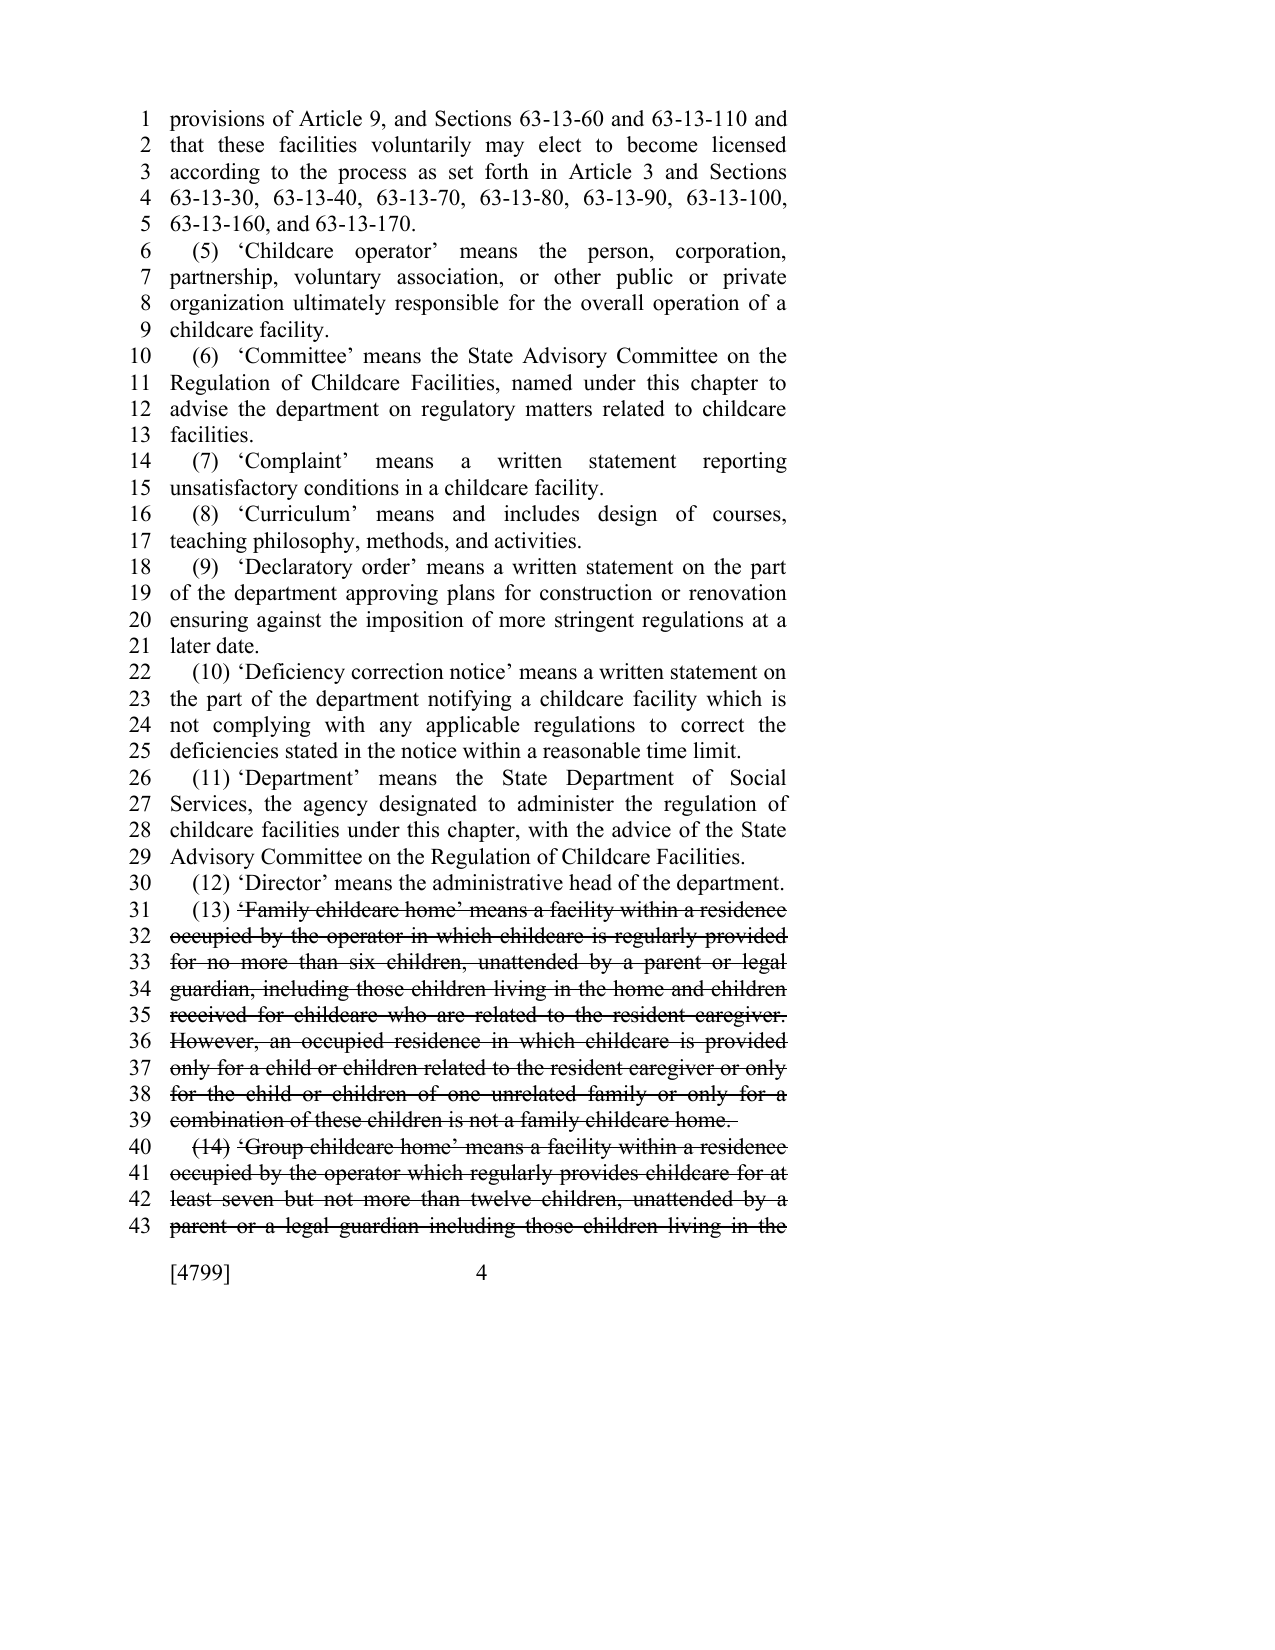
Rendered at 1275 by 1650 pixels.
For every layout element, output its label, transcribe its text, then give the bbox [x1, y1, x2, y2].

text (9) ‘Declaratory order’ means a written statement on the part of the department approving plans for construction or renovation ensuring against the imposition of more stringent regulations at a later date. [169, 553, 787, 658]
text (10) ‘Deficiency correction notice’ means a written statement on the part of the department notifying a childcare facility which is not complying with any applicable regulations to correct the deficiencies stated in the notice within a reasonable time limit. [169, 658, 787, 764]
text (7) ‘Complaint’ means a written statement reporting unsatisfactory conditions in a childcare facility. [169, 448, 787, 500]
text (6) ‘Committee’ means the State Advisory Committee on the Regulation of Childcare Facilities, named under this chapter to advise the department on regulatory matters related to childcare facilities. [169, 342, 787, 448]
text (11) ‘Department’ means the State Department of Social Services, the agency designated to administer the regulation of childcare facilities under this chapter, with the advice of the State Advisory Committee on the Regulation of Childcare Facilities. [169, 764, 787, 869]
text (8) ‘Curriculum’ means and includes design of courses, teaching philosophy, methods, and activities. [169, 500, 787, 553]
text (12) ‘Director’ means the administrative head of the department. [169, 869, 787, 896]
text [169, 105, 787, 237]
text (5) ‘Childcare operator’ means the person, corporation, partnership, voluntary association, or other public or private organization ultimately responsible for the overall operation of a childcare facility. [169, 237, 787, 342]
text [169, 1201, 787, 1226]
